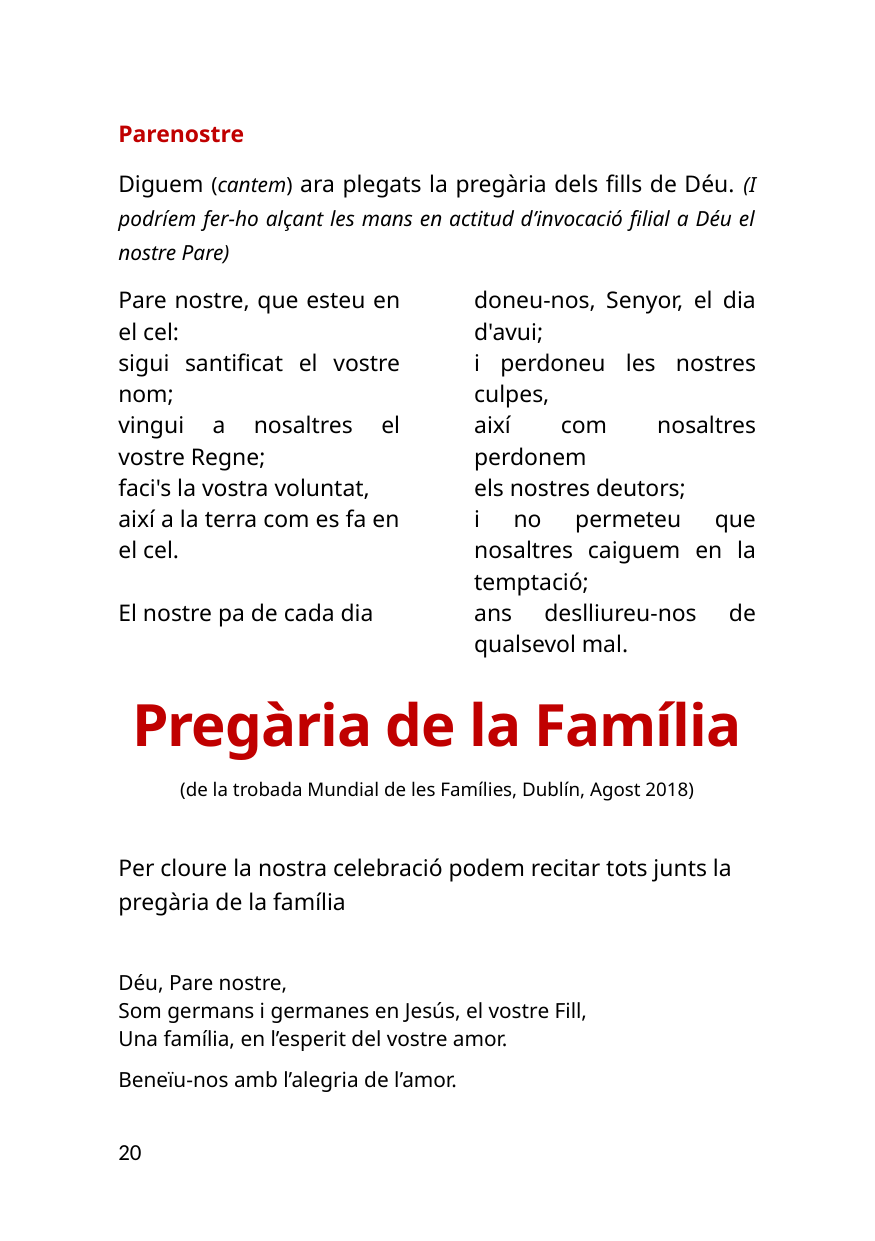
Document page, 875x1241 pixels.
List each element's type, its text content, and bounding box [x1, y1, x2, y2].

title Pregària de la Família [118, 684, 756, 764]
text Déu, Pare nostre, [118, 968, 756, 996]
text Diguem (cantem) ara plegats la pregària dels fills de Déu. (I podríem fer-ho alçant les mans en actitud d’invocació filial a Déu el nostre Pare) [118, 168, 756, 267]
text El nostre pa de cada dia [118, 597, 400, 628]
text Beneïu-nos amb l’alegria de l’amor. [118, 1066, 756, 1094]
text els nostres deutors; [474, 472, 756, 503]
text i no permeteu que nosaltres caiguem en la temptació; [474, 503, 756, 597]
text doneu-nos, Senyor, el dia d'avui; [474, 284, 756, 347]
text Pare nostre, que esteu en el cel: [118, 284, 400, 347]
text així a la terra com es fa en el cel. [118, 503, 400, 566]
text Per cloure la nostra celebració podem recitar tots junts la pregària de la família [118, 852, 756, 917]
text sigui santificat el vostre nom; [118, 347, 400, 409]
text Una família, en l’esperit del vostre amor. [118, 1024, 756, 1053]
text ans deslliureu-nos de qualsevol mal. [474, 597, 756, 659]
text Parenostre [118, 118, 756, 149]
text (de la trobada Mundial de les Famílies, Dublín, Agost 2018) [118, 776, 756, 802]
text faci's la vostra voluntat, [118, 472, 400, 503]
text així com nosaltres perdonem [474, 409, 756, 472]
text Som germans i germanes en Jesús, el vostre Fill, [118, 996, 756, 1024]
text i perdoneu les nostres culpes, [474, 347, 756, 409]
text vingui a nosaltres el vostre Regne; [118, 409, 400, 472]
